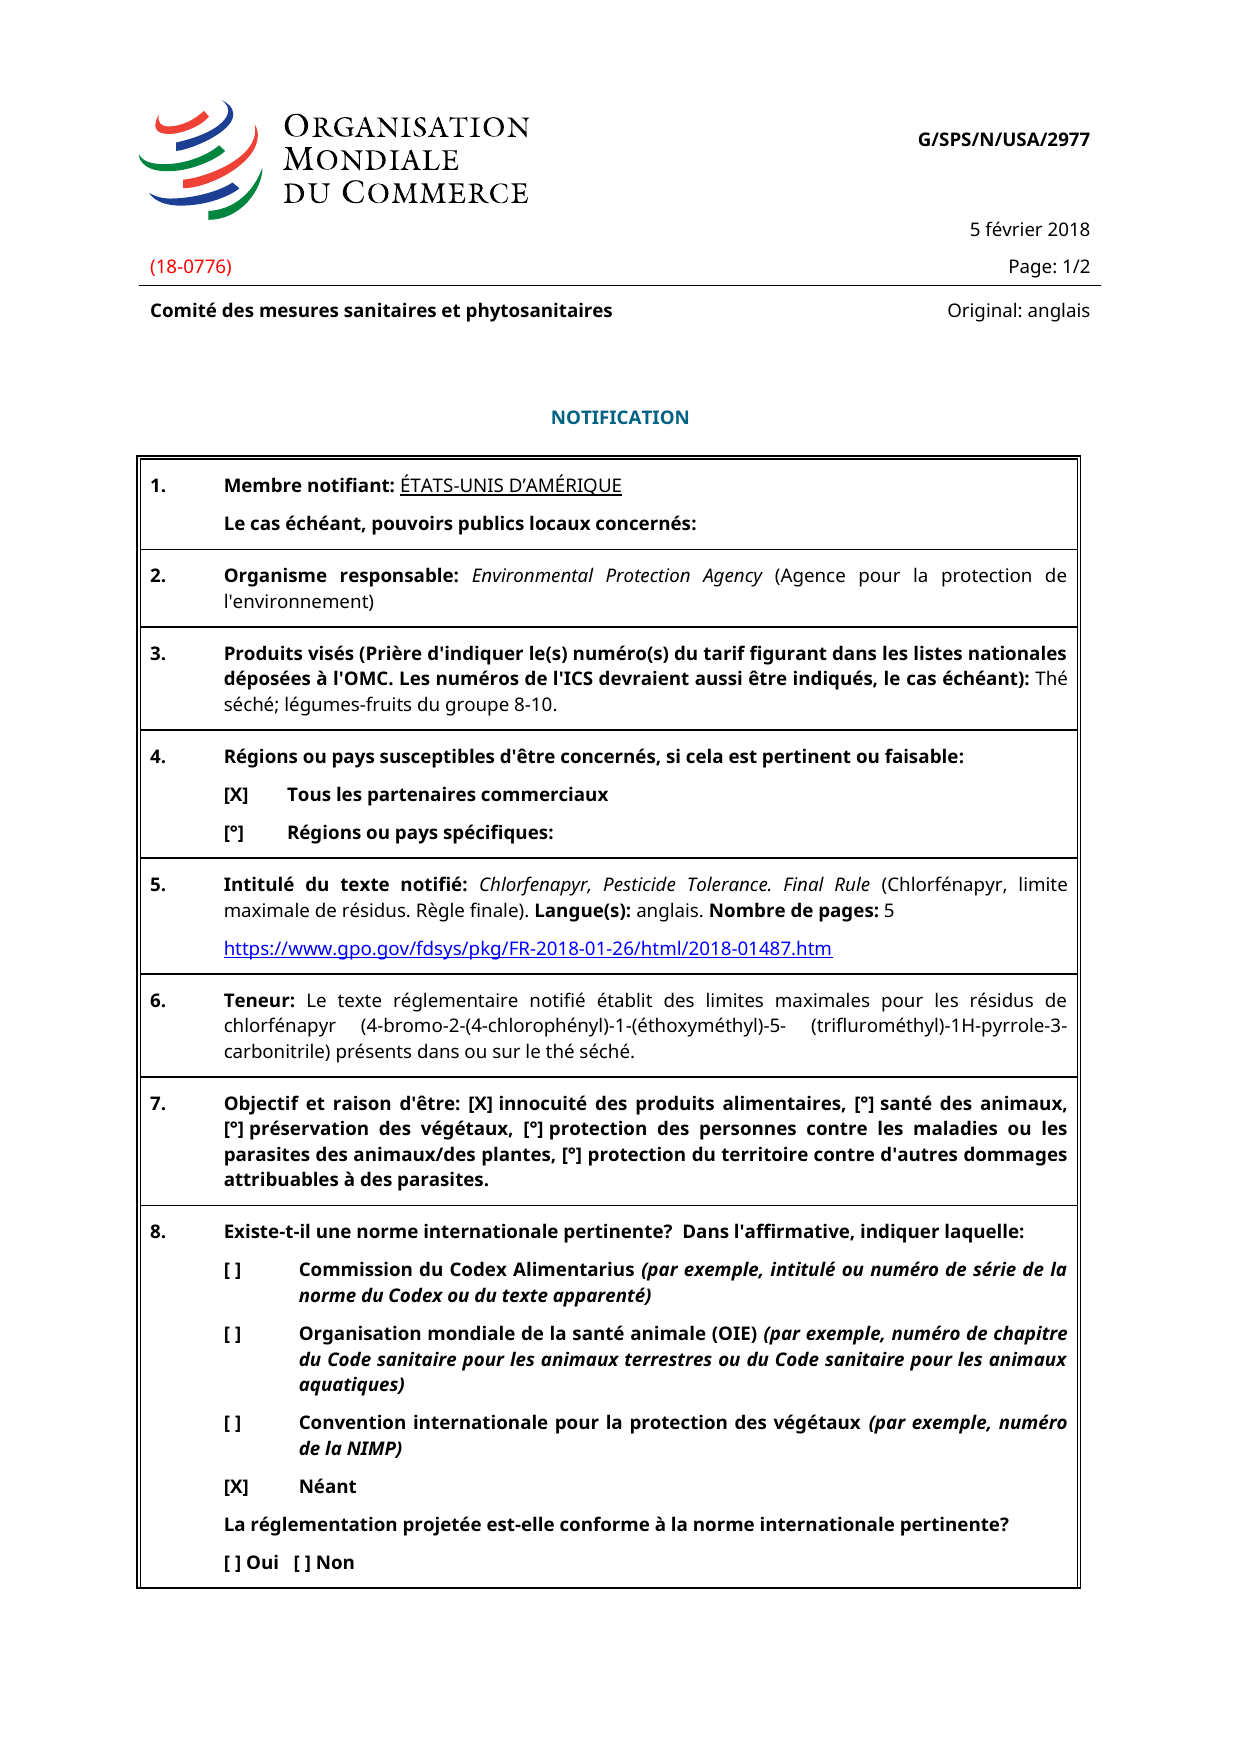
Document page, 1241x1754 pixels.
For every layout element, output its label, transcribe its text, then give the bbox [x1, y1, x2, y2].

table_cell 7. [141, 1078, 212, 1205]
table_cell Intitulé du texte notifié: Chlorfenapyr, Pesticide Tolerance. Final Rule (Chlorfénapyr, limite maximale de résidus. Règle finale). Langue(s): anglais. Nombre de pages: 5 https://www.gpo.gov/fdsys/pkg/FR-2018-01-26/html/2018-01487.htm [212, 859, 1077, 973]
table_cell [212, 1206, 1077, 1587]
table_cell Organisme responsable: Environmental Protection Agency (Agence pour la protection de l'environnement) [212, 550, 1077, 626]
table_cell 6. [141, 975, 212, 1076]
table_header Membre notifiant: États-unis d’amérique Le cas échéant, pouvoirs publics locaux concernés: [212, 460, 1077, 548]
table_header 1. [141, 460, 212, 548]
table_cell 3. [141, 628, 212, 729]
table_cell Régions ou pays susceptibles d'être concernés, si cela est pertinent ou faisable: [X] Tous les partenaires commerciaux [°] Régions ou pays spécifiques: [212, 731, 1077, 857]
table_cell 8. [141, 1206, 212, 1587]
table_cell 2. [141, 550, 212, 626]
table_cell 5. [141, 859, 212, 973]
table_cell Teneur: Le texte réglementaire notifié établit des limites maximales pour les résidus de chlorfénapyr (4-bromo-2-(4-chlorophényl)-1-(éthoxyméthyl)-5- (triflurométhyl)-1H-pyrrole-3-carbonitrile) présents dans ou sur le thé séché. [212, 975, 1077, 1076]
table_cell 4. [141, 731, 212, 857]
title NOTIFICATION [150, 405, 1090, 430]
table_cell Produits visés (Prière d'indiquer le(s) numéro(s) du tarif figurant dans les listes nationales déposées à l'. Les numéros de l'ICS devraient aussi être indiqués, le cas échéant): Thé séché; légumes-fruits du groupe 8-10. [212, 628, 1077, 729]
table_cell Objectif et raison d'être: [X] innocuité des produits alimentaires, [°] santé des animaux, [°] préservation des végétaux, [°] protection des personnes contre les maladies ou les parasites des animaux/des plantes, [°] protection du territoire contre d'autres dommages attribuables à des parasites. [212, 1078, 1077, 1205]
